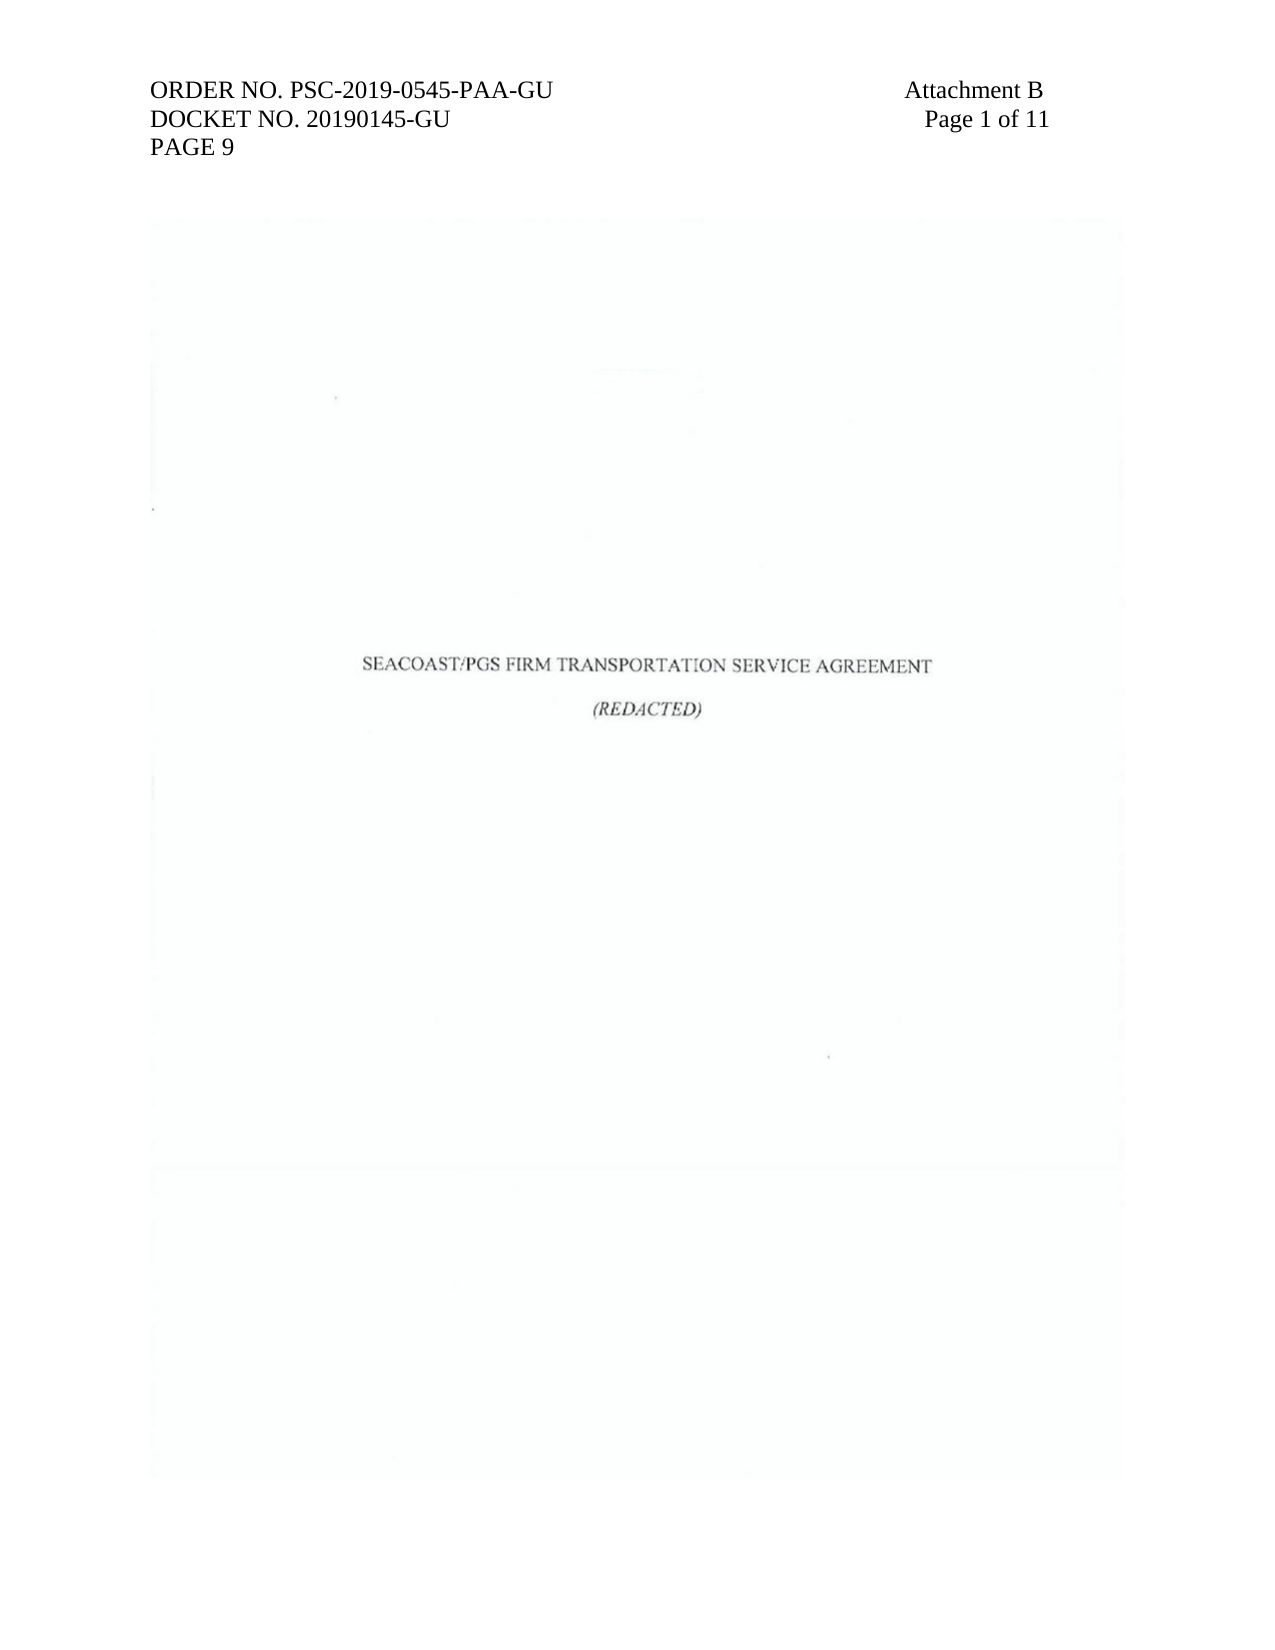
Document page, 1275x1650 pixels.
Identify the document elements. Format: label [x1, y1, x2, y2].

picture [150, 218, 1125, 1479]
